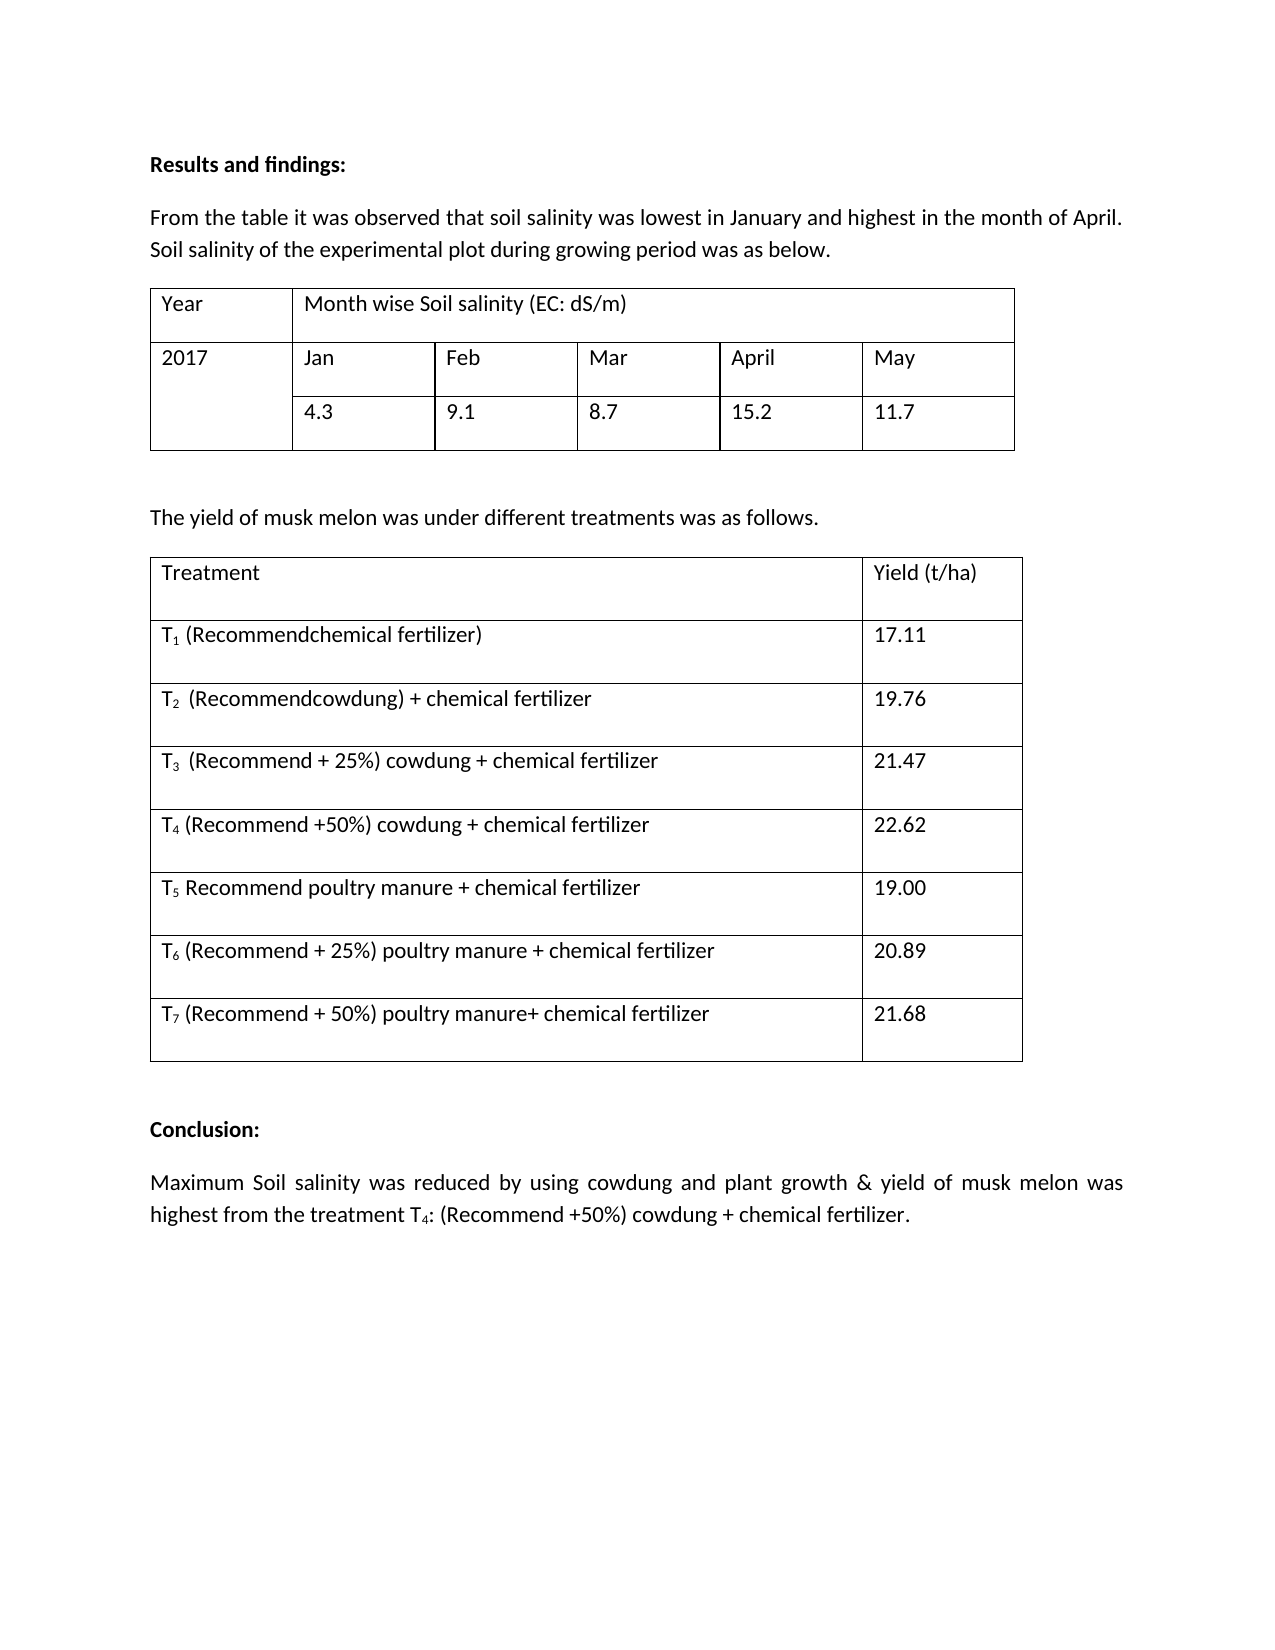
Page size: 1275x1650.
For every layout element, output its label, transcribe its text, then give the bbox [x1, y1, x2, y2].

text The yield of musk melon was under different treatments was as follows. [150, 503, 1125, 532]
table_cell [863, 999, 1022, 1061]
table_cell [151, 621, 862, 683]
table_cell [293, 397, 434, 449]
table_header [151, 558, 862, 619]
text Conclusion: [150, 1115, 1125, 1143]
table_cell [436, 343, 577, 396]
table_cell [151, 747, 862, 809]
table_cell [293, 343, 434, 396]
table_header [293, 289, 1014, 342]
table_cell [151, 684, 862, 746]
text Results and findings: [150, 150, 1125, 178]
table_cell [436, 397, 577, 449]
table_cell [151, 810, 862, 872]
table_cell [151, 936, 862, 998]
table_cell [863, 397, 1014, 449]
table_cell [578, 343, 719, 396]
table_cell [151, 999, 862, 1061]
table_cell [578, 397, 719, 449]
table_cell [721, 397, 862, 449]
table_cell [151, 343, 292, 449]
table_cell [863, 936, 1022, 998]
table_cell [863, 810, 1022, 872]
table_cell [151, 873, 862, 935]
text From the table it was observed that soil salinity was lowest in January and highest in the month of April. Soil salinity of the experimental plot during growing period was as below. [150, 203, 1125, 263]
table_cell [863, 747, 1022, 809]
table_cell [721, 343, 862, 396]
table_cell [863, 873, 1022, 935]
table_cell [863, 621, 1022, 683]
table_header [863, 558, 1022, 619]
text Maximum Soil salinity was reduced by using cowdung and plant growth & yield of musk melon was highest from the treatment T4: (Recommend +50%) cowdung + chemical fertilizer. [150, 1168, 1125, 1228]
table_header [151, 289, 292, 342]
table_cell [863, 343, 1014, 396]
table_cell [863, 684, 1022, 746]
